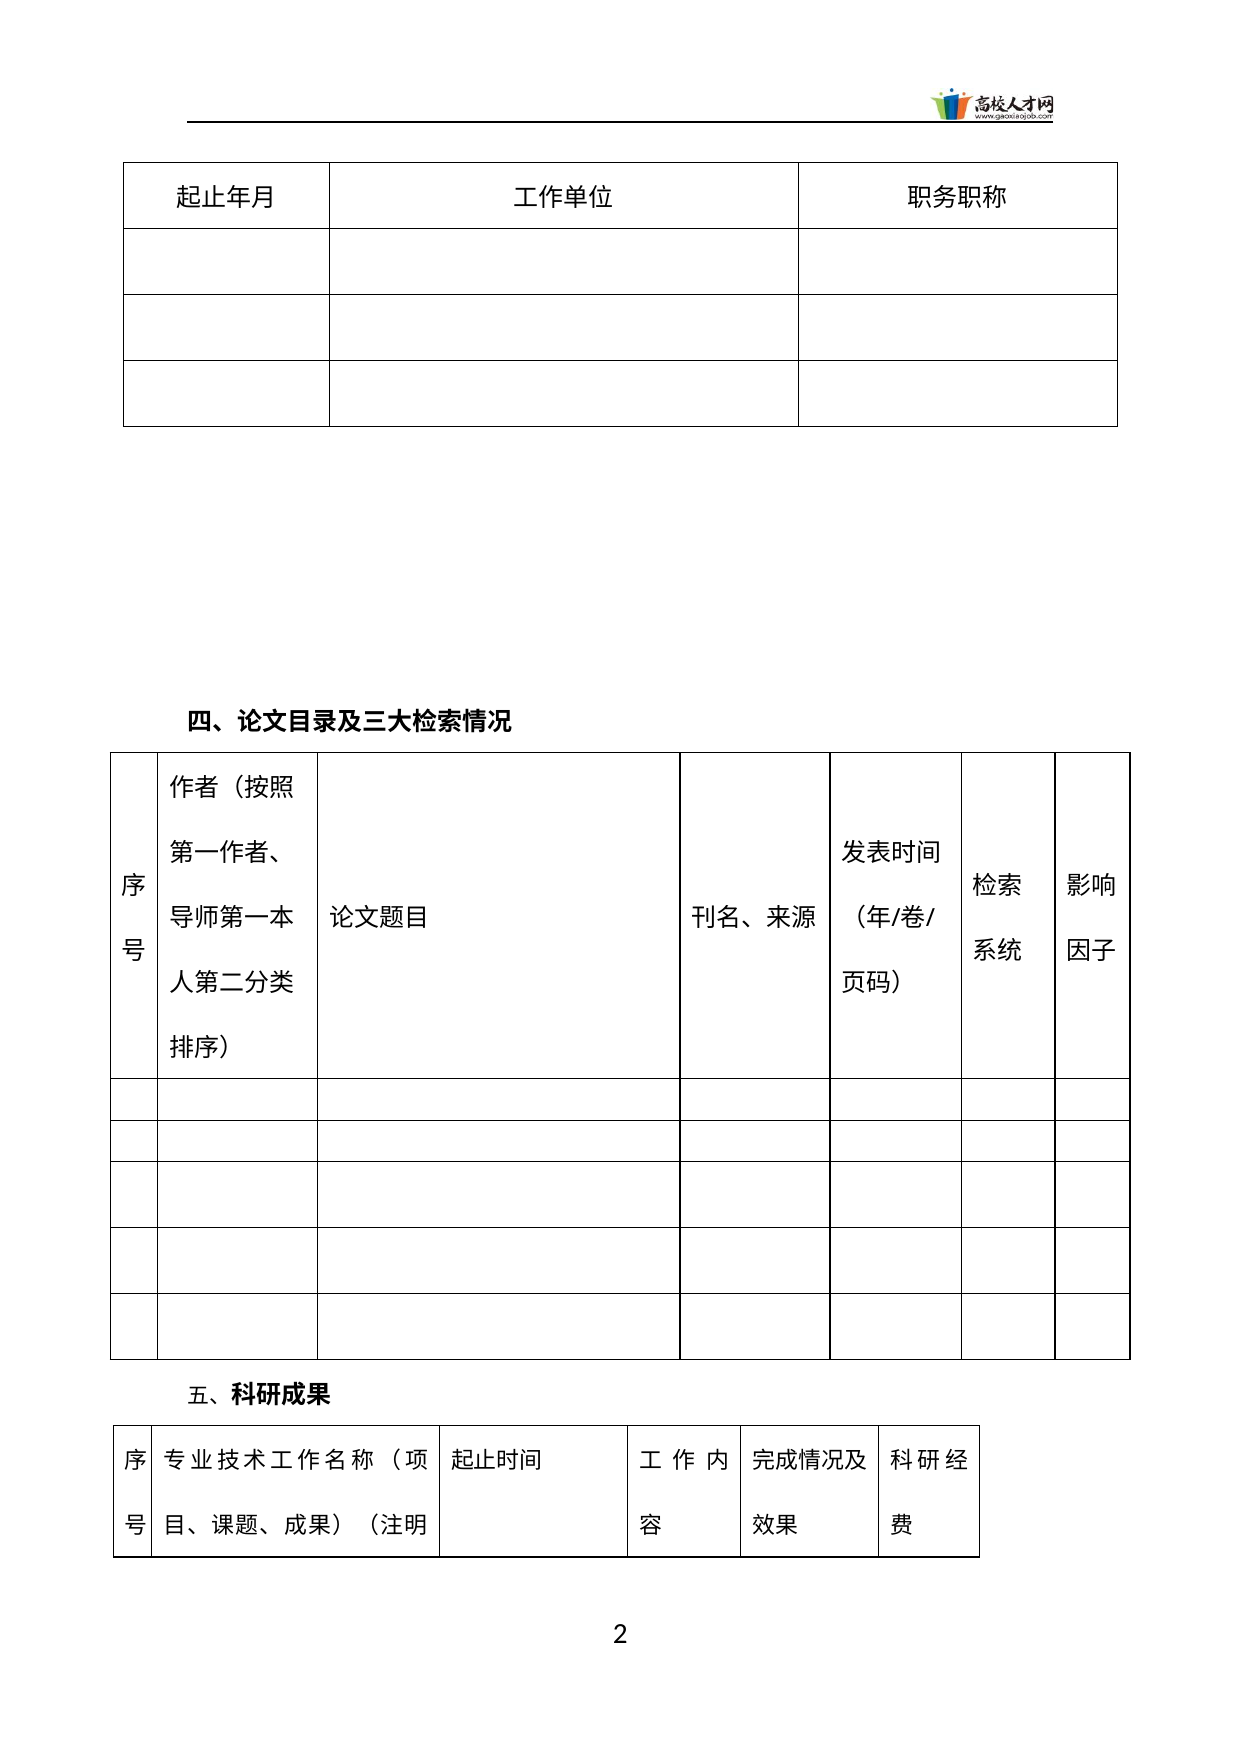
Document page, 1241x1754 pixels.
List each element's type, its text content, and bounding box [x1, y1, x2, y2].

table_cell [318, 1228, 679, 1293]
table_header 职务职称 [799, 163, 1117, 228]
table_cell [111, 1121, 157, 1161]
table_cell [831, 1162, 961, 1227]
table_header 工作单位 [330, 163, 798, 228]
table_cell [681, 1121, 829, 1161]
table_cell [158, 1228, 317, 1293]
table_header 影响因子 [1056, 753, 1129, 1078]
table_cell [1056, 1121, 1129, 1161]
table_cell [962, 1162, 1054, 1227]
table_header 刊名、来源 [681, 753, 829, 1078]
table_header 起止时间 [440, 1426, 627, 1556]
table_cell [1056, 1162, 1129, 1227]
table_cell [124, 229, 329, 294]
table_header 序号 [114, 1426, 151, 1556]
table_cell [158, 1121, 317, 1161]
table_cell [124, 295, 329, 360]
table_cell [330, 295, 798, 360]
table_cell [111, 1294, 157, 1359]
table_header 序号 [111, 753, 157, 1078]
table_cell [111, 1079, 157, 1120]
table_cell [330, 229, 798, 294]
table_header 发表时间（年/卷/页码） [831, 753, 961, 1078]
table_cell [831, 1294, 961, 1359]
table_cell [318, 1162, 679, 1227]
table_cell [124, 361, 329, 426]
text 四、论文目录及三大检索情况 [187, 687, 1053, 752]
table_header 完成情况及效果 [741, 1426, 878, 1556]
table_header 检索系统 [962, 753, 1054, 1078]
table_cell [799, 295, 1117, 360]
table_cell [330, 361, 798, 426]
table_cell [681, 1228, 829, 1293]
text 五、科研成果 [187, 1360, 1053, 1425]
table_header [152, 1426, 439, 1556]
picture [929, 88, 1054, 120]
table_cell [158, 1294, 317, 1359]
table_cell [158, 1162, 317, 1227]
table_header 科研经费 [879, 1426, 979, 1556]
table_cell [111, 1228, 157, 1293]
table_cell [681, 1294, 829, 1359]
table_header 作者（按照第一作者、导师第一本人第二分类排序） [158, 753, 317, 1078]
table_cell [962, 1294, 1054, 1359]
table_header 起止年月 [124, 163, 329, 228]
table_cell [962, 1079, 1054, 1120]
table_cell [1056, 1294, 1129, 1359]
table_header 工作内容 [628, 1426, 740, 1556]
table_cell [318, 1079, 679, 1120]
table_cell [1056, 1228, 1129, 1293]
table_cell [1056, 1079, 1129, 1120]
table_header 论文题目 [318, 753, 679, 1078]
table_cell [799, 361, 1117, 426]
table_cell [831, 1121, 961, 1161]
table_cell [158, 1079, 317, 1120]
table_cell [681, 1162, 829, 1227]
table_cell [681, 1079, 829, 1120]
table_cell [962, 1228, 1054, 1293]
table_cell [962, 1121, 1054, 1161]
table_cell [111, 1162, 157, 1227]
table_cell [318, 1121, 679, 1161]
table_cell [831, 1079, 961, 1120]
table_cell [799, 229, 1117, 294]
table_cell [318, 1294, 679, 1359]
table_cell [831, 1228, 961, 1293]
